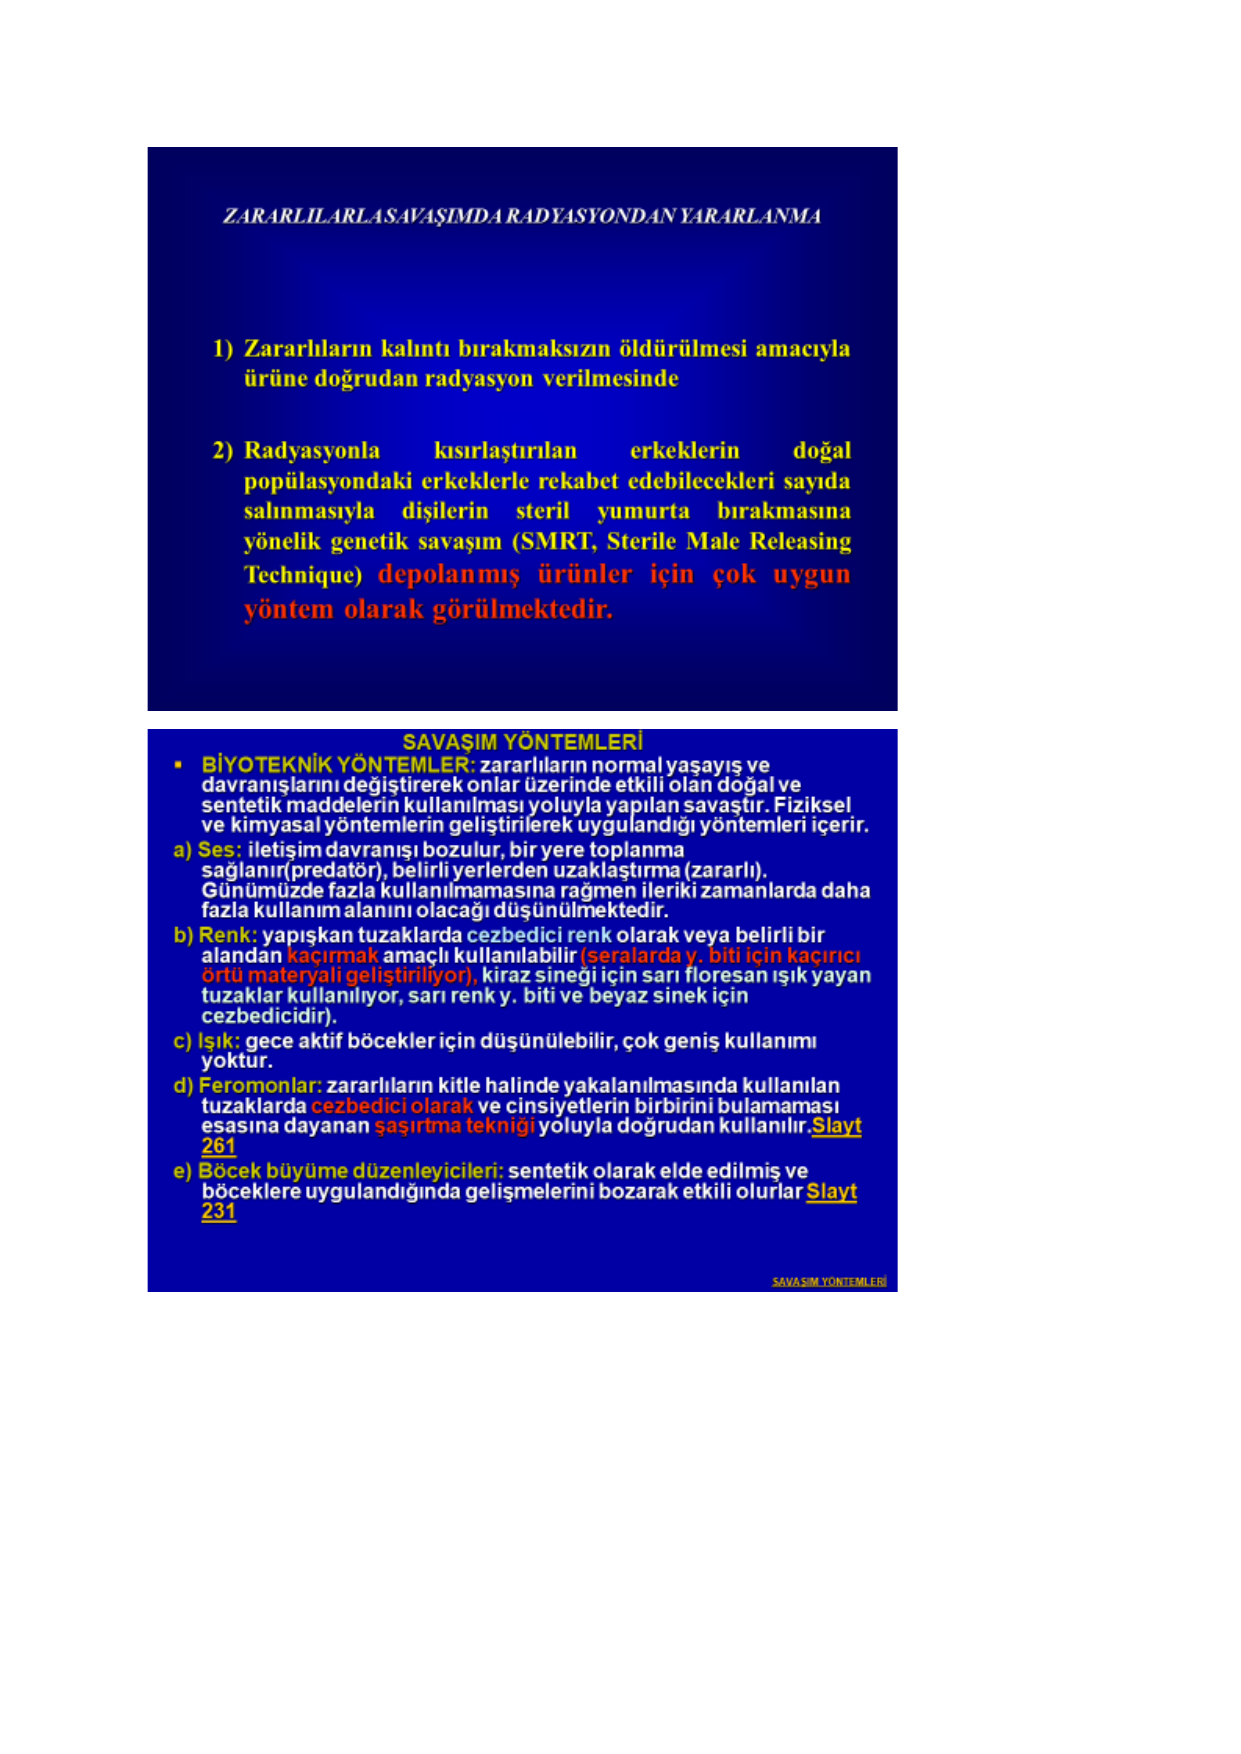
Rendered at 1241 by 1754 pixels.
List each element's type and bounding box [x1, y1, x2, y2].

picture [147, 729, 898, 1292]
picture [147, 147, 898, 711]
